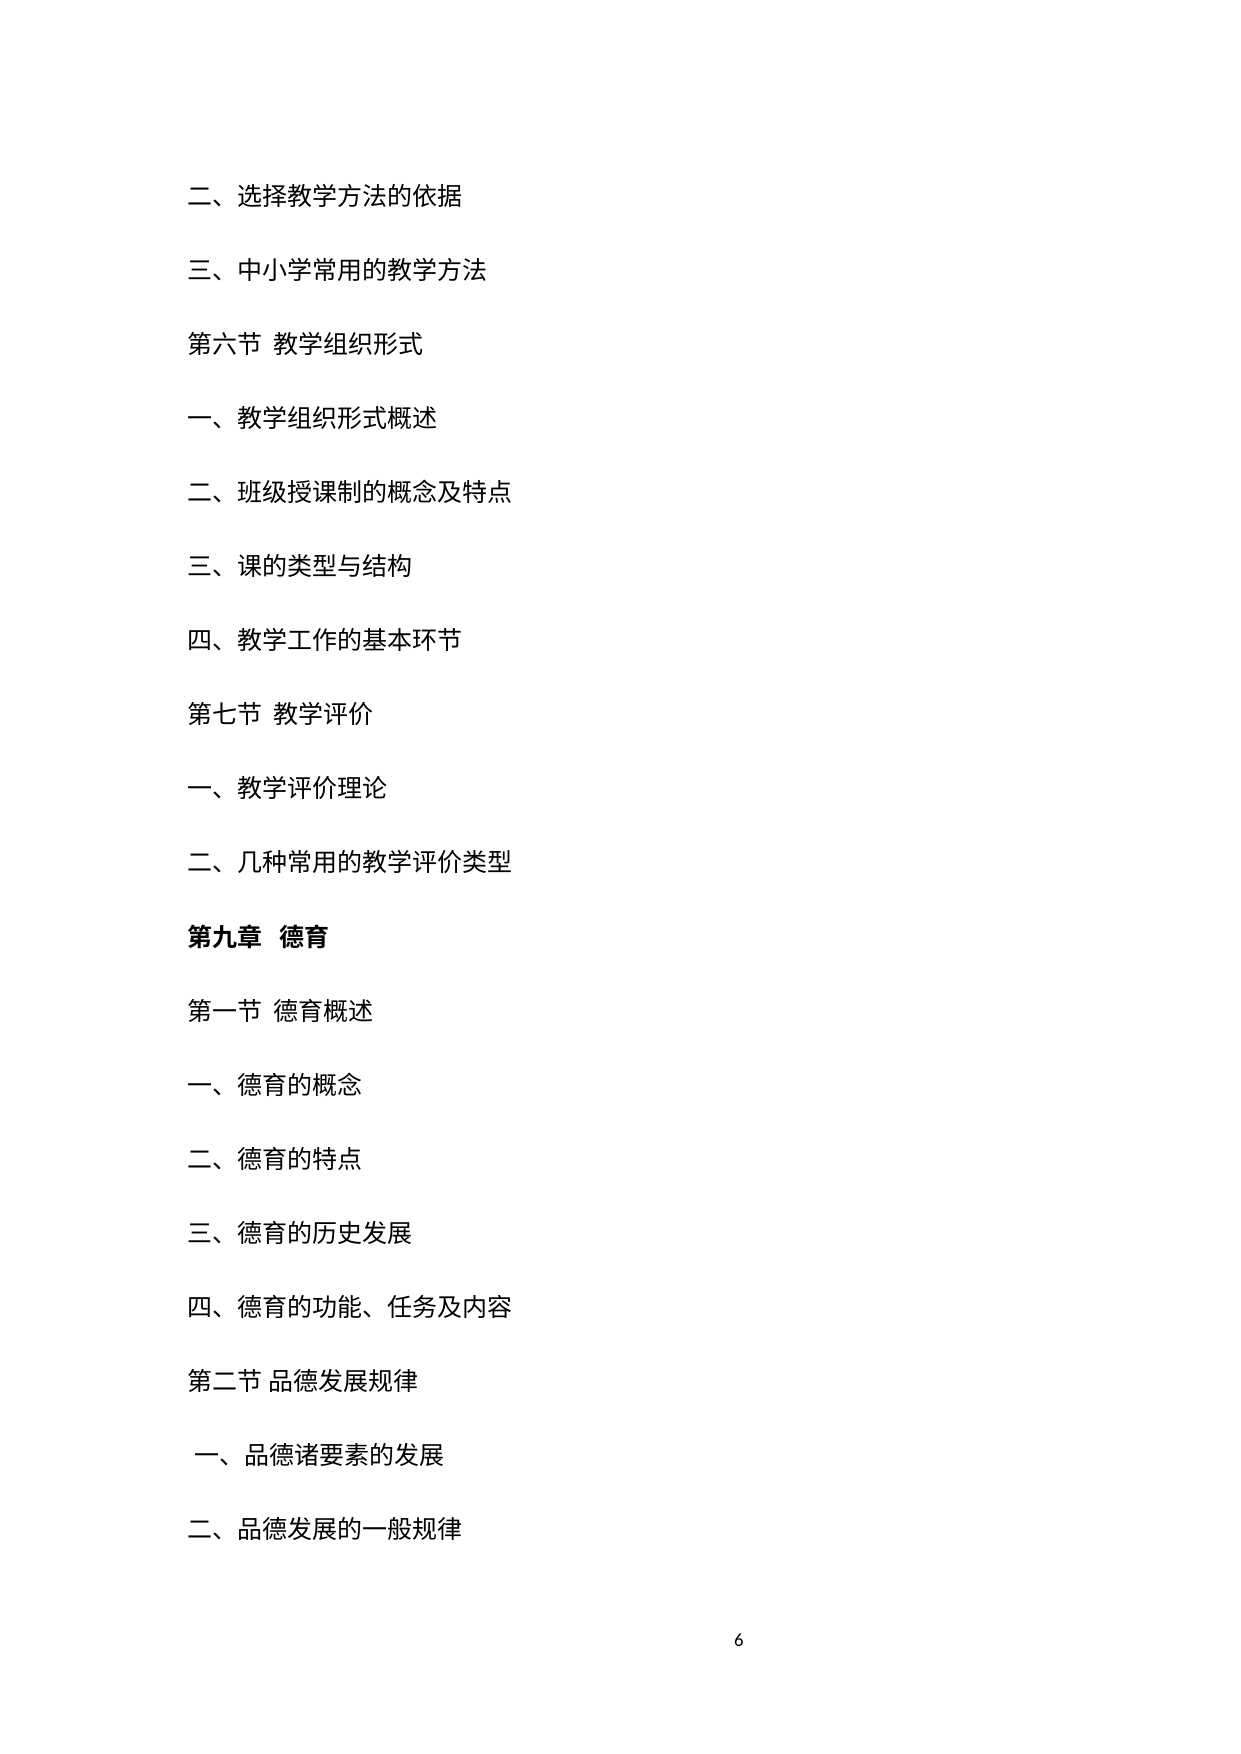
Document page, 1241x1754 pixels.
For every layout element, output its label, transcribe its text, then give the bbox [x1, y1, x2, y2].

text 一、品德诸要素的发展 [187, 1421, 1053, 1486]
text 四、德育的功能、任务及内容 [187, 1273, 1053, 1338]
text 二、几种常用的教学评价类型 [187, 828, 1053, 893]
text 一、教学组织形式概述 [187, 384, 1053, 449]
text 一、教学评价理论 [187, 754, 1053, 819]
text 第九章 德育 [187, 903, 1053, 968]
text 二、选择教学方法的依据 [187, 162, 1053, 227]
text 第七节 教学评价 [187, 680, 1053, 745]
text 三、中小学常用的教学方法 [187, 236, 1053, 301]
text 第二节 品德发展规律 [187, 1347, 1053, 1412]
text 三、德育的历史发展 [187, 1199, 1053, 1264]
text 三、课的类型与结构 [187, 532, 1053, 597]
text 第六节 教学组织形式 [187, 310, 1053, 375]
text 二、德育的特点 [187, 1125, 1053, 1190]
text 第一节 德育概述 [187, 977, 1053, 1042]
text 二、品德发展的一般规律 [187, 1495, 1053, 1560]
text 二、班级授课制的概念及特点 [187, 458, 1053, 523]
text 四、教学工作的基本环节 [187, 606, 1053, 671]
text 一、德育的概念 [187, 1051, 1053, 1116]
